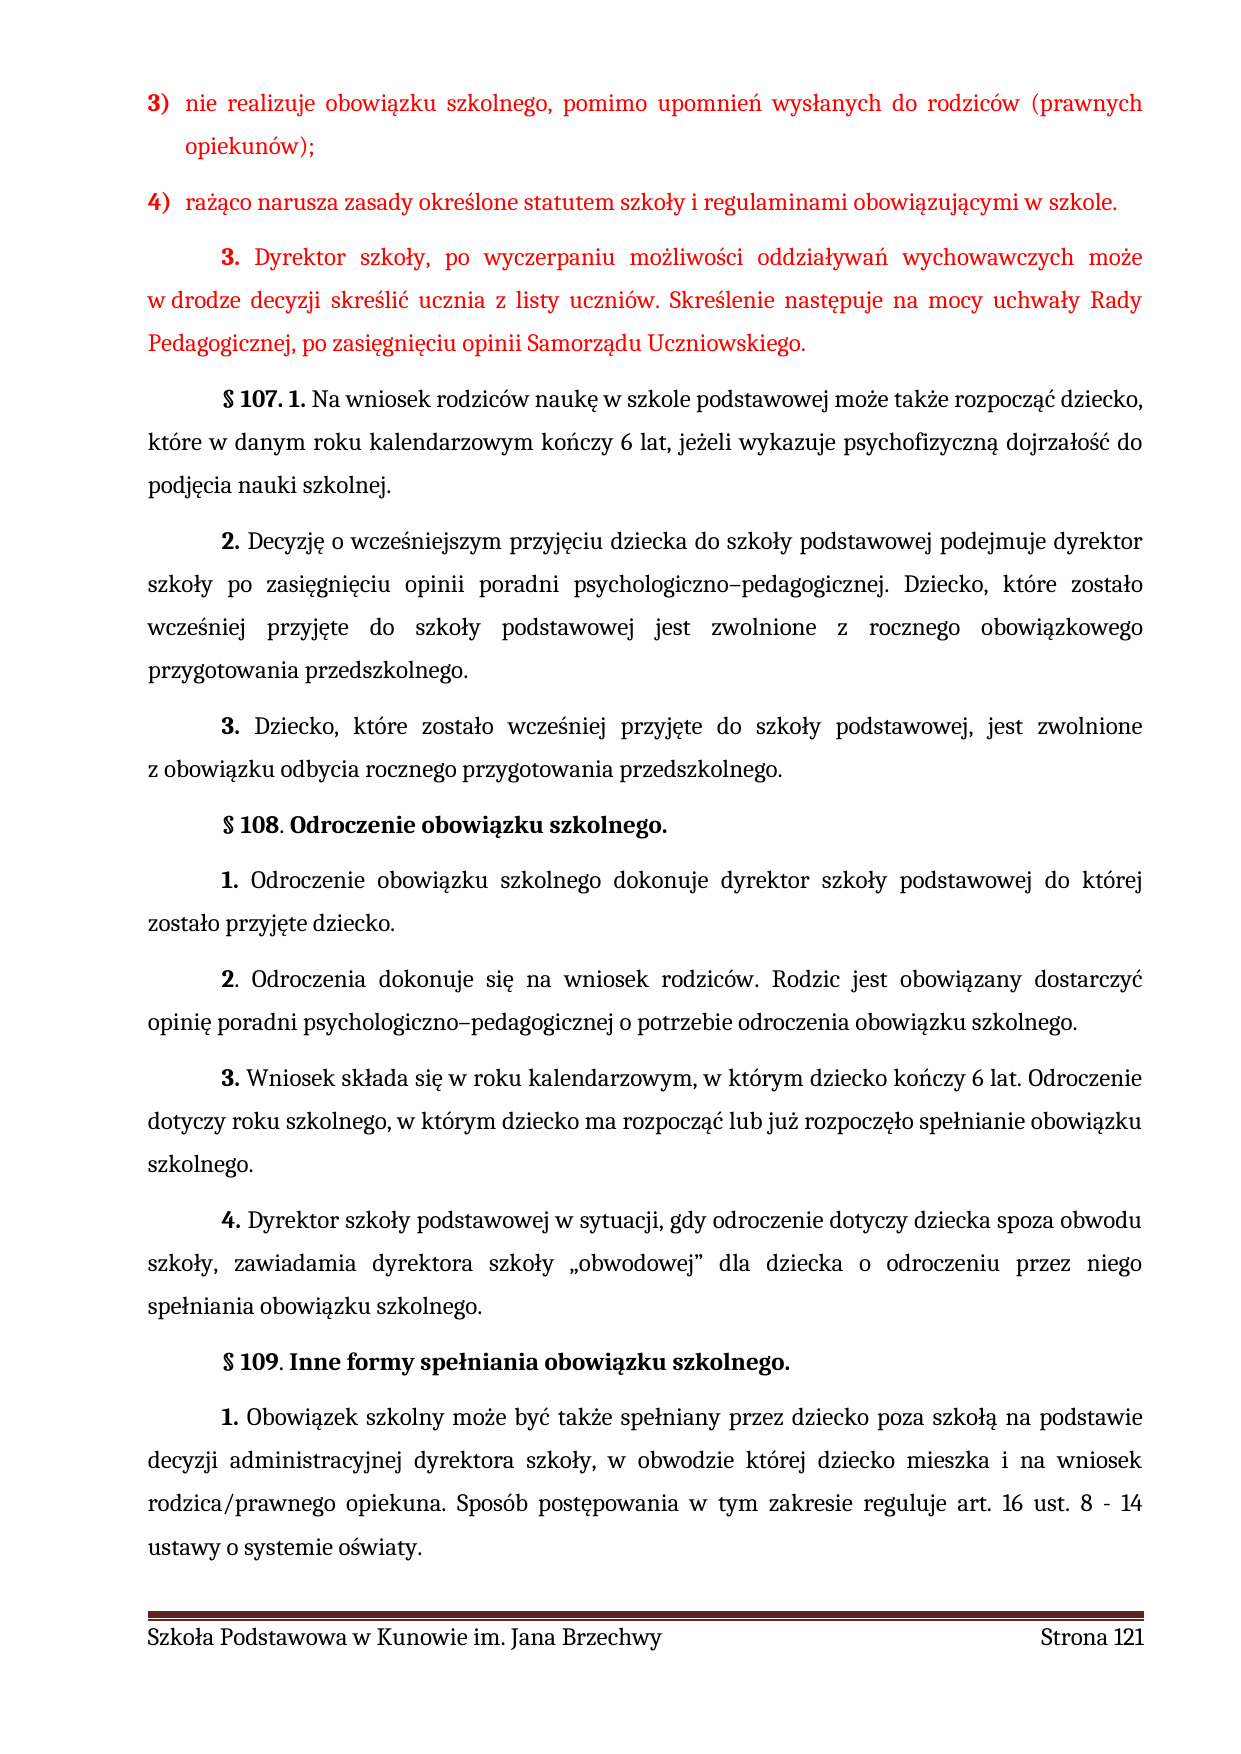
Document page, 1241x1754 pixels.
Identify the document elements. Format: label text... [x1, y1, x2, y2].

text 4. Dyrektor szkoły podstawowej w sytuacji, gdy odroczenie dotyczy dziecka spoza obwodu szkoły, zawiadamia dyrektora szkoły „obwodowej” dla dziecka o odroczeniu przez niego spełniania obowiązku szkolnego. [148, 1206, 1144, 1321]
text 2. Decyzję o wcześniejszym przyjęciu dziecka do szkoły podstawowej podejmuje dyrektor szkoły po zasięgnięciu opinii poradni psychologiczno–pedagogicznej. Dziecko, które zostało wcześniej przyjęte do szkoły podstawowej jest zwolnione z rocznego obowiązkowego przygotowania przedszkolnego. [148, 527, 1144, 685]
text § 109. Inne formy spełniania obowiązku szkolnego. [148, 1347, 1144, 1376]
text § 107. 1. Na wniosek rodziców naukę w szkole podstawowej może także rozpocząć dziecko, które w danym roku kalendarzowym kończy 6 lat, jeżeli wykazuje psychofizyczną dojrzałość do podjęcia nauki szkolnej. [148, 385, 1144, 500]
text 3. Dziecko, które zostało wcześniej przyjęte do szkoły podstawowej, jest zwolnione z obowiązku odbycia rocznego przygotowania przedszkolnego. [148, 712, 1144, 784]
text § 108. Odroczenie obowiązku szkolnego. [221, 811, 1144, 839]
text 3. Dyrektor szkoły, po wyczerpaniu możliwości oddziaływań wychowawczych może w drodze decyzji skreślić ucznia z listy uczniów. Skreślenie następuje na mocy uchwały Rady Pedagogicznej, po zasięgnięciu opinii Samorządu Uczniowskiego. [148, 243, 1144, 358]
text 2. Odroczenia dokonuje się na wniosek rodziców. Rodzic jest obowiązany dostarczyć opinię poradni psychologiczno–pedagogicznej o potrzebie odroczenia obowiązku szkolnego. [148, 965, 1144, 1037]
text 3. Wniosek składa się w roku kalendarzowym, w którym dziecko kończy 6 lat. Odroczenie dotyczy roku szkolnego, w którym dziecko ma rozpocząć lub już rozpoczęło spełnianie obowiązku szkolnego. [148, 1064, 1144, 1179]
list rażąco narusza zasady określone statutem szkoły i regulaminami obowiązującymi w szkole. [148, 187, 1144, 216]
text 1. Obowiązek szkolny może być także spełniany przez dziecko poza szkołą na podstawie decyzji administracyjnej dyrektora szkoły, w obwodzie której dziecko mieszka i na wniosek rodzica/prawnego opiekuna. Sposób postępowania w tym zakresie reguluje art. 16 ust. 8 - 14 ustawy o systemie oświaty. [148, 1403, 1144, 1561]
list nie realizuje obowiązku szkolnego, pomimo upomnień wysłanych do rodziców (prawnych opiekunów); [148, 89, 1144, 161]
text 1. Odroczenie obowiązku szkolnego dokonuje dyrektor szkoły podstawowej do której zostało przyjęte dziecko. [148, 866, 1144, 938]
